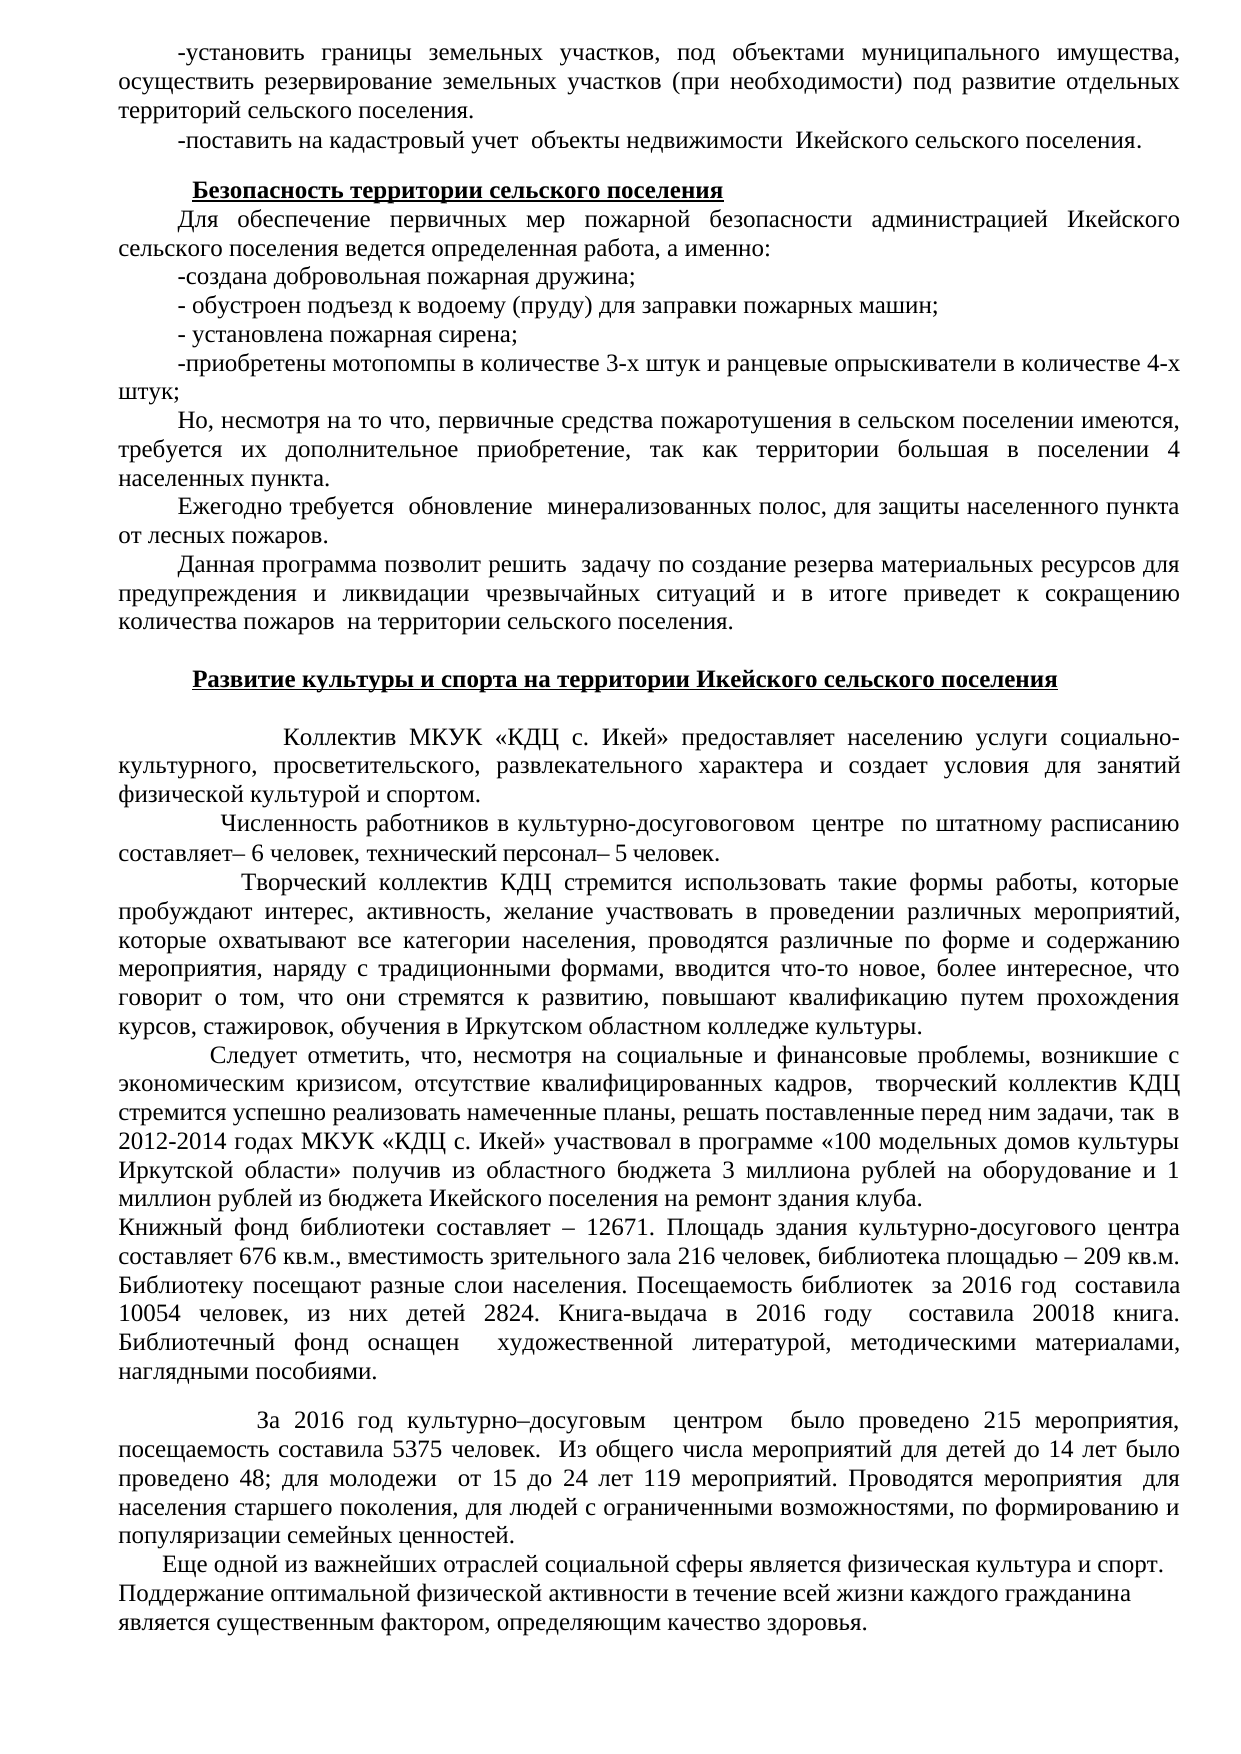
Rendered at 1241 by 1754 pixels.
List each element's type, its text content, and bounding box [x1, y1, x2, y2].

text Данная программа позволит решить задачу по создание резерва материальных ресурсов для предупреждения и ликвидации чрезвычайных ситуаций и в итоге приведет к сокращению количества пожаров на территории сельского поселения. [118, 549, 1181, 635]
text Безопасность территории сельского поселения [118, 175, 1181, 204]
text Творческий коллектив КДЦ стремится использовать такие формы работы, которые пробуждают интерес, активность, желание участвовать в проведении различных мероприятий, которые охватывают все категории населения, проводятся различные по форме и содержанию мероприятия, наряду с традиционными формами, вводится что-то новое, более интересное, что говорит о том, что они стремятся к развитию, повышают квалификацию путем прохождения курсов, стажировок, обучения в Иркутском областном колледже культуры. [118, 867, 1181, 1040]
text -создана добровольная пожарная дружина; [118, 261, 1181, 290]
text Книжный фонд библиотеки составляет – 12671. Площадь здания культурно-досугового центра составляет 676 кв.м., вместимость зрительного зала 216 человек, библиотека площадью – 209 кв.м. Библиотеку посещают разные слои населения. Посещаемость библиотек за 2016 год составила 10054 человек, из них детей 2824. Книга-выдача в 2016 году составила 20018 книга. Библиотечный фонд оснащен художественной литературой, методическими материалами, наглядными пособиями. [118, 1212, 1181, 1385]
text Развитие культуры и спорта на территории Икейского сельского поселения [118, 664, 1181, 693]
text -поставить на кадастровый учет объекты недвижимости Икейского сельского поселения. [118, 124, 1181, 154]
text Численность работников в культурно-досуговоговом центре по штатному расписанию составляет– 6 человек, технический персонал– 5 человек. [118, 808, 1181, 867]
text За 2016 год культурно–досуговым центром было проведено 215 мероприятия, посещаемость составила 5375 человек. Из общего числа мероприятий для детей до 14 лет было проведено 48; для молодежи от 15 до 24 лет 119 мероприятий. Проводятся мероприятия для населения старшего поколения, для людей с ограниченными возможностями, по формированию и популяризации семейных ценностей. [118, 1406, 1181, 1549]
text Но, несмотря на то что, первичные средства пожаротушения в сельском поселении имеются, требуется их дополнительное приобретение, так как территории большая в поселении 4 населенных пункта. [118, 405, 1181, 491]
text Коллектив МКУК «КДЦ с. Икей» предоставляет населению услуги социально-культурного, просветительского, развлекательного характера и создает условия для занятий физической культурой и спортом. [118, 722, 1181, 808]
text - установлена пожарная сирена; [118, 319, 1181, 348]
text -приобретены мотопомпы в количестве 3-х штук и ранцевые опрыскиватели в количестве 4-х штук; [118, 348, 1181, 405]
text Следует отметить, что, несмотря на социальные и финансовые проблемы, возникшие с экономическим кризисом, отсутствие квалифицированных кадров, творческий коллектив КДЦ стремится успешно реализовать намеченные планы, решать поставленные перед ним задачи, так в 2012-2014 годах МКУК «КДЦ с. Икей» участвовал в программе «100 модельных домов культуры Иркутской области» получив из областного бюджета 3 миллиона рублей на оборудование и 1 миллион рублей из бюджета Икейского поселения на ремонт здания клуба. [118, 1040, 1181, 1212]
text Ежегодно требуется обновление минерализованных полос, для защиты населенного пункта от лесных пожаров. [118, 491, 1181, 549]
text Для обеспечение первичных мер пожарной безопасности администрацией Икейского сельского поселения ведется определенная работа, а именно: [118, 204, 1181, 261]
text Еще одной из важнейших отраслей социальной сферы является физическая культура и спорт. Поддержание оптимальной физической активности в течение всей жизни каждого гражданина является существенным фактором, определяющим качество здоровья. [118, 1549, 1181, 1636]
text -установить границы земельных участков, под объектами муниципального имущества, осуществить резервирование земельных участков (при необходимости) под развитие отдельных территорий сельского поселения. [118, 37, 1181, 124]
text - обустроен подъезд к водоему (пруду) для заправки пожарных машин; [118, 290, 1181, 319]
